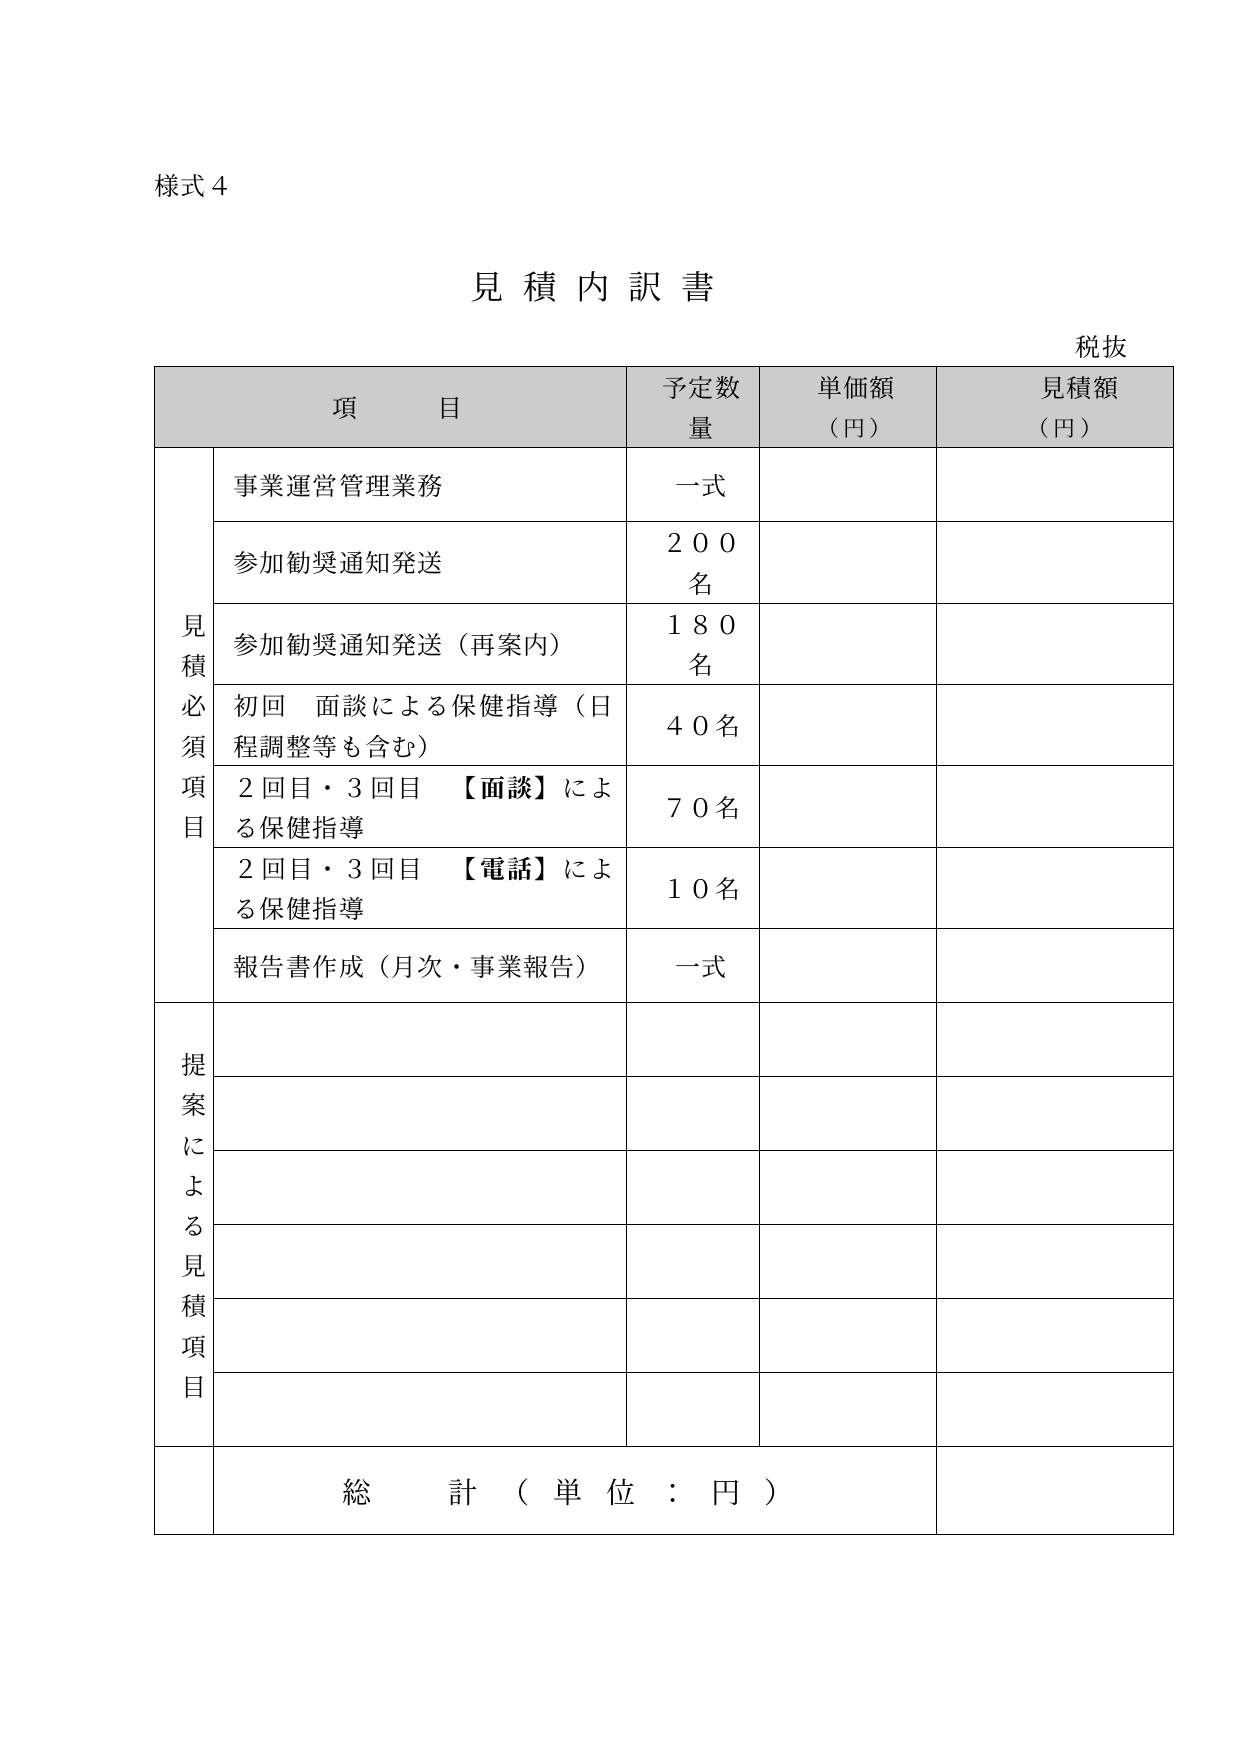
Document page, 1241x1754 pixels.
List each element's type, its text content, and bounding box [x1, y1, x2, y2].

table_cell [760, 1003, 936, 1076]
table_cell [760, 1151, 936, 1224]
table_cell [760, 448, 936, 521]
text 様式４ [154, 164, 1050, 205]
text 税抜 [154, 325, 1133, 366]
table_header 項 目 [155, 367, 626, 447]
table_cell 初回 面談による保健指導（日程調整等も含む） [214, 685, 626, 765]
table_cell [937, 848, 1173, 928]
table_cell [214, 1225, 626, 1298]
table_cell [937, 448, 1173, 521]
table_cell １８０名 [627, 604, 759, 684]
table_header 単価額（円） [760, 367, 936, 447]
table_cell [937, 604, 1173, 684]
table_cell [627, 1003, 759, 1076]
table_cell [760, 1373, 936, 1446]
table_header 見積額 （円） [937, 367, 1173, 447]
table_cell 提案による見積項目 [155, 1003, 213, 1446]
table_header 予定数量 [627, 367, 759, 447]
table_cell [214, 1373, 626, 1446]
table_cell [937, 1299, 1173, 1372]
table_cell ７０名 [627, 766, 759, 847]
table_cell [760, 1225, 936, 1298]
table_cell [937, 1447, 1173, 1534]
table_cell 参加勧奨通知発送 [214, 522, 626, 602]
table_cell 見積必須項目 [155, 448, 213, 1002]
table_cell [937, 929, 1173, 1002]
table_cell [214, 1077, 626, 1150]
table_cell [627, 1225, 759, 1298]
table_cell [760, 848, 936, 928]
table_cell [760, 929, 936, 1002]
table_cell 総 計（単位：円） [214, 1447, 936, 1534]
table_cell [627, 1151, 759, 1224]
table_cell 参加勧奨通知発送（再案内） [214, 604, 626, 684]
table_cell [937, 685, 1173, 765]
table_cell [760, 685, 936, 765]
table_cell [937, 1003, 1173, 1076]
table_cell [214, 1299, 626, 1372]
table_cell ２回目・３回目 【面談】による保健指導 [214, 766, 626, 847]
table_cell 事業運営管理業務 [214, 448, 626, 521]
table_cell [214, 1003, 626, 1076]
table_cell [214, 1151, 626, 1224]
table_cell [760, 604, 936, 684]
table_cell ４０名 [627, 685, 759, 765]
table_cell 一式 [627, 929, 759, 1002]
table_cell [937, 522, 1173, 602]
table_cell [937, 1077, 1173, 1150]
table_cell [937, 1373, 1173, 1446]
table_cell 報告書作成（月次・事業報告） [214, 929, 626, 1002]
table_cell [937, 1225, 1173, 1298]
table_cell [627, 1077, 759, 1150]
table_cell [937, 1151, 1173, 1224]
table_cell [155, 1447, 213, 1534]
table_cell １０名 [627, 848, 759, 928]
table_cell [760, 1077, 936, 1150]
table_cell [627, 1299, 759, 1372]
table_cell [760, 522, 936, 602]
table_cell [937, 766, 1173, 847]
text 見積内訳書 [154, 245, 1050, 325]
table_cell [760, 766, 936, 847]
table_cell ２００名 [627, 522, 759, 602]
table_cell [760, 1299, 936, 1372]
table_cell 一式 [627, 448, 759, 521]
table_cell [627, 1373, 759, 1446]
table_cell ２回目・３回目 【電話】による保健指導 [214, 848, 626, 928]
